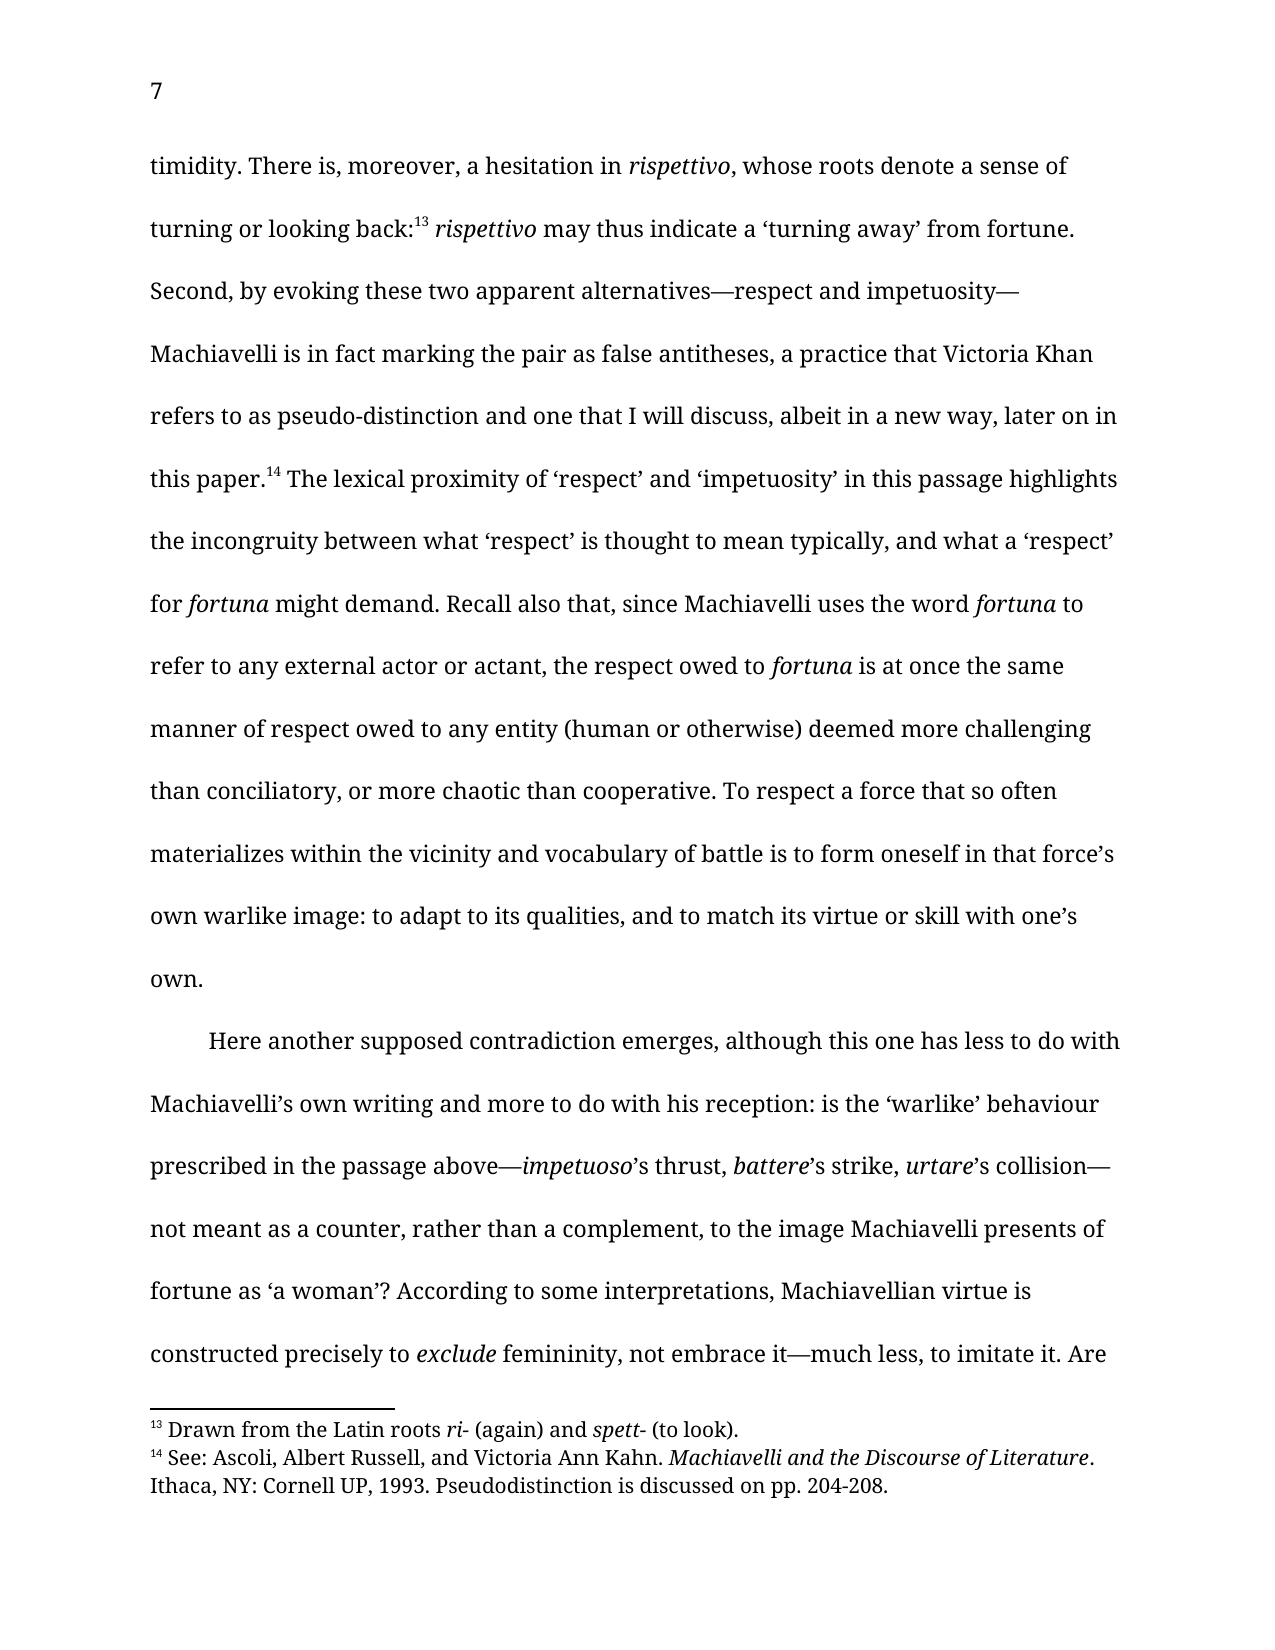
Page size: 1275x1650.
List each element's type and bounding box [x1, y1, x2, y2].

text [150, 1025, 1125, 1369]
text [150, 150, 1125, 994]
